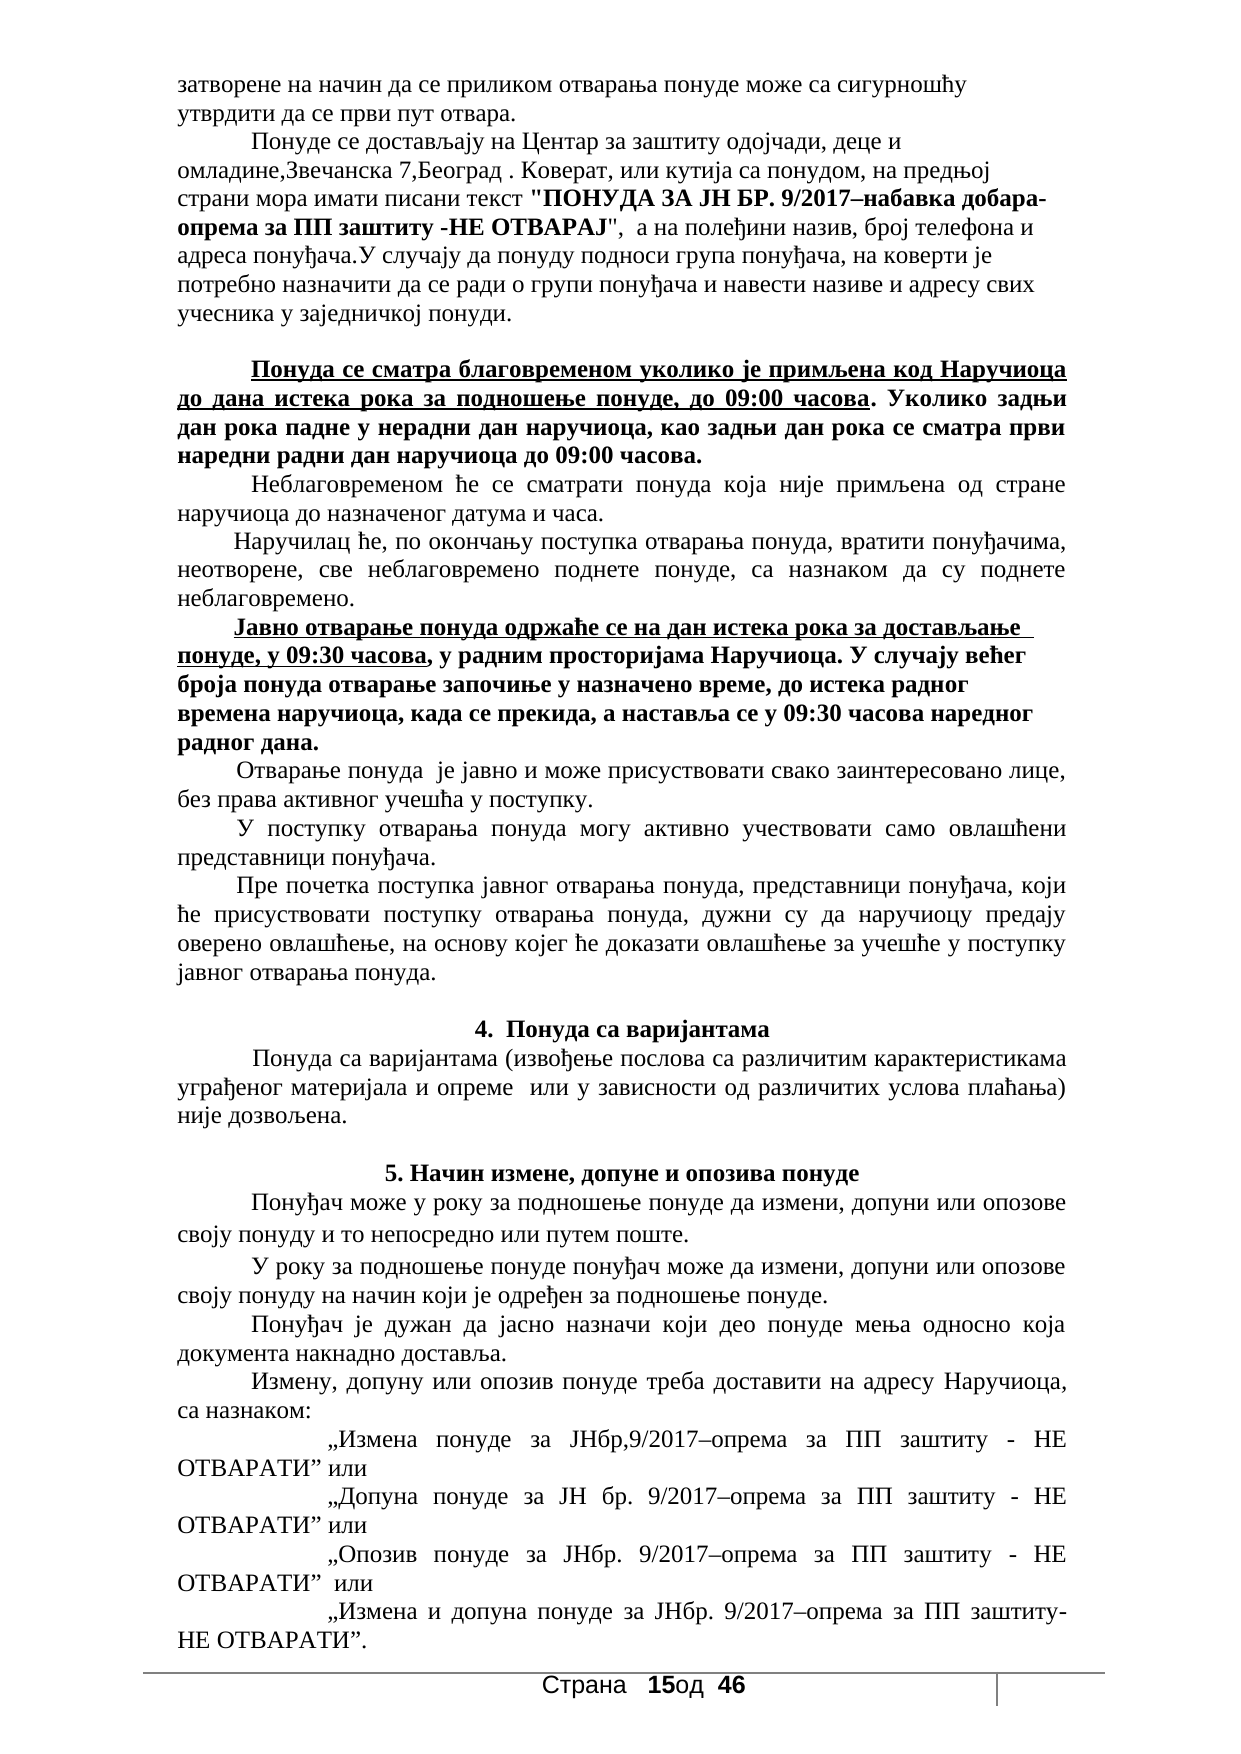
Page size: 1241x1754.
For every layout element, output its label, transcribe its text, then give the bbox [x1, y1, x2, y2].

text „Измена понуде за ЈНбр,9/2017–опрема за ПП заштиту - НЕ ОТВАРАТИ” или [177, 1424, 1067, 1481]
text 5. Начин измене, допуне и опозива понуде [177, 1158, 1067, 1187]
text Пре почетка поступка јавног отварања понуда, представници понуђача, који ће присуствовати поступку отварања понуда, дужни су да наручиоцу предају оверено овлашћење, на основу којег ће доказати овлашћење за учешће у поступку јавног отварања понуда. [177, 871, 1067, 986]
text „Опозив понуде за ЈНбр. 9/2017–опрема за ПП заштиту - НЕ ОТВАРАТИ” или [177, 1539, 1067, 1596]
text Јавно отварање понуда одржаће се на дан истека рока за достављање понуде, у 09:30 часова, у радним просторијама Наручиоца. У случају већег броја понуда отварање започиње у назначено време, до истека радног времена наручиоца, када се прекида, а наставља се у 09:30 часова наредног радног дана. [177, 612, 1067, 756]
text У року за подношење понуде понуђач може да измени, допуни или опозове своју понуду на начин који је одређен за подношење понуде. [177, 1251, 1067, 1309]
text „Допуна понуде за ЈН бр. 9/2017–опрема за ПП заштиту - НЕ ОТВАРАТИ” или [177, 1481, 1067, 1539]
text Понуде се достављају на Центaр за заштиту одојчади, деце и омладине,Звечанска 7,Београд . Коверат, или кутија са понудом, на предњој страни мора имати писани текст "ПОНУДА ЗА ЈН БР. 9/2017–набавка добара-опрема за ПП заштиту -НЕ ОТВАРАЈ", а на полеђини назив, број телефона и адреса понуђача.У случају да понуду подноси група понуђача, на коверти је потребно назначити да се ради о групи понуђача и навести називе и адресу свих учесника у заједничкој понуди. [177, 127, 1067, 326]
text „Измена и допуна понуде за ЈНбр. 9/2017–опрема за ПП заштиту- НЕ ОТВАРАТИ”. [177, 1596, 1067, 1654]
text Наручилац ће, по окончању поступка отварања понуда, вратити понуђачима, неотворене, све неблаговремено поднете понуде, са назнаком да су поднете неблаговремено. [177, 526, 1067, 612]
text Понуђач је дужан да јасно назначи који део понуде мења односно која документа накнадно доставља. [177, 1309, 1067, 1366]
text Понуђач може у року за подношење понуде да измени, допуни или опозове своју понуду и то непосредно или путем поште. [177, 1187, 1067, 1248]
text 4. Понуда са варијантама [177, 1014, 1067, 1043]
text Неблаговременом ће се сматрати понуда која није примљена од стране наручиоца до назначеног датума и часа. [177, 469, 1067, 526]
text У поступку отварања понуда могу активно учествовати само овлашћени представници понуђача. [177, 813, 1067, 871]
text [177, 69, 1067, 127]
text Измену, допуну или опозив понуде треба доставити на адресу Наручиоца, са назнаком: [177, 1366, 1067, 1424]
text Отварање понуда је јавно и може присуствовати свако заинтересовано лице, без права активног учешћа у поступку. [177, 756, 1067, 813]
text Понуда са варијантама (извођење послова са различитим карактеристикама уграђеног материјала и опреме или у зависности од различитих услова плаћања) није дозвољена. [177, 1043, 1067, 1129]
text Понуда се сматра благовременом уколико је примљена код Наручиоца до дана истека рока за подношење понуде, до 09:00 часова. Уколико задњи дан рока падне у нерадни дан наручиоца, као задњи дан рока се сматра први наредни радни дан наручиоца до 09:00 часова. [177, 355, 1067, 469]
